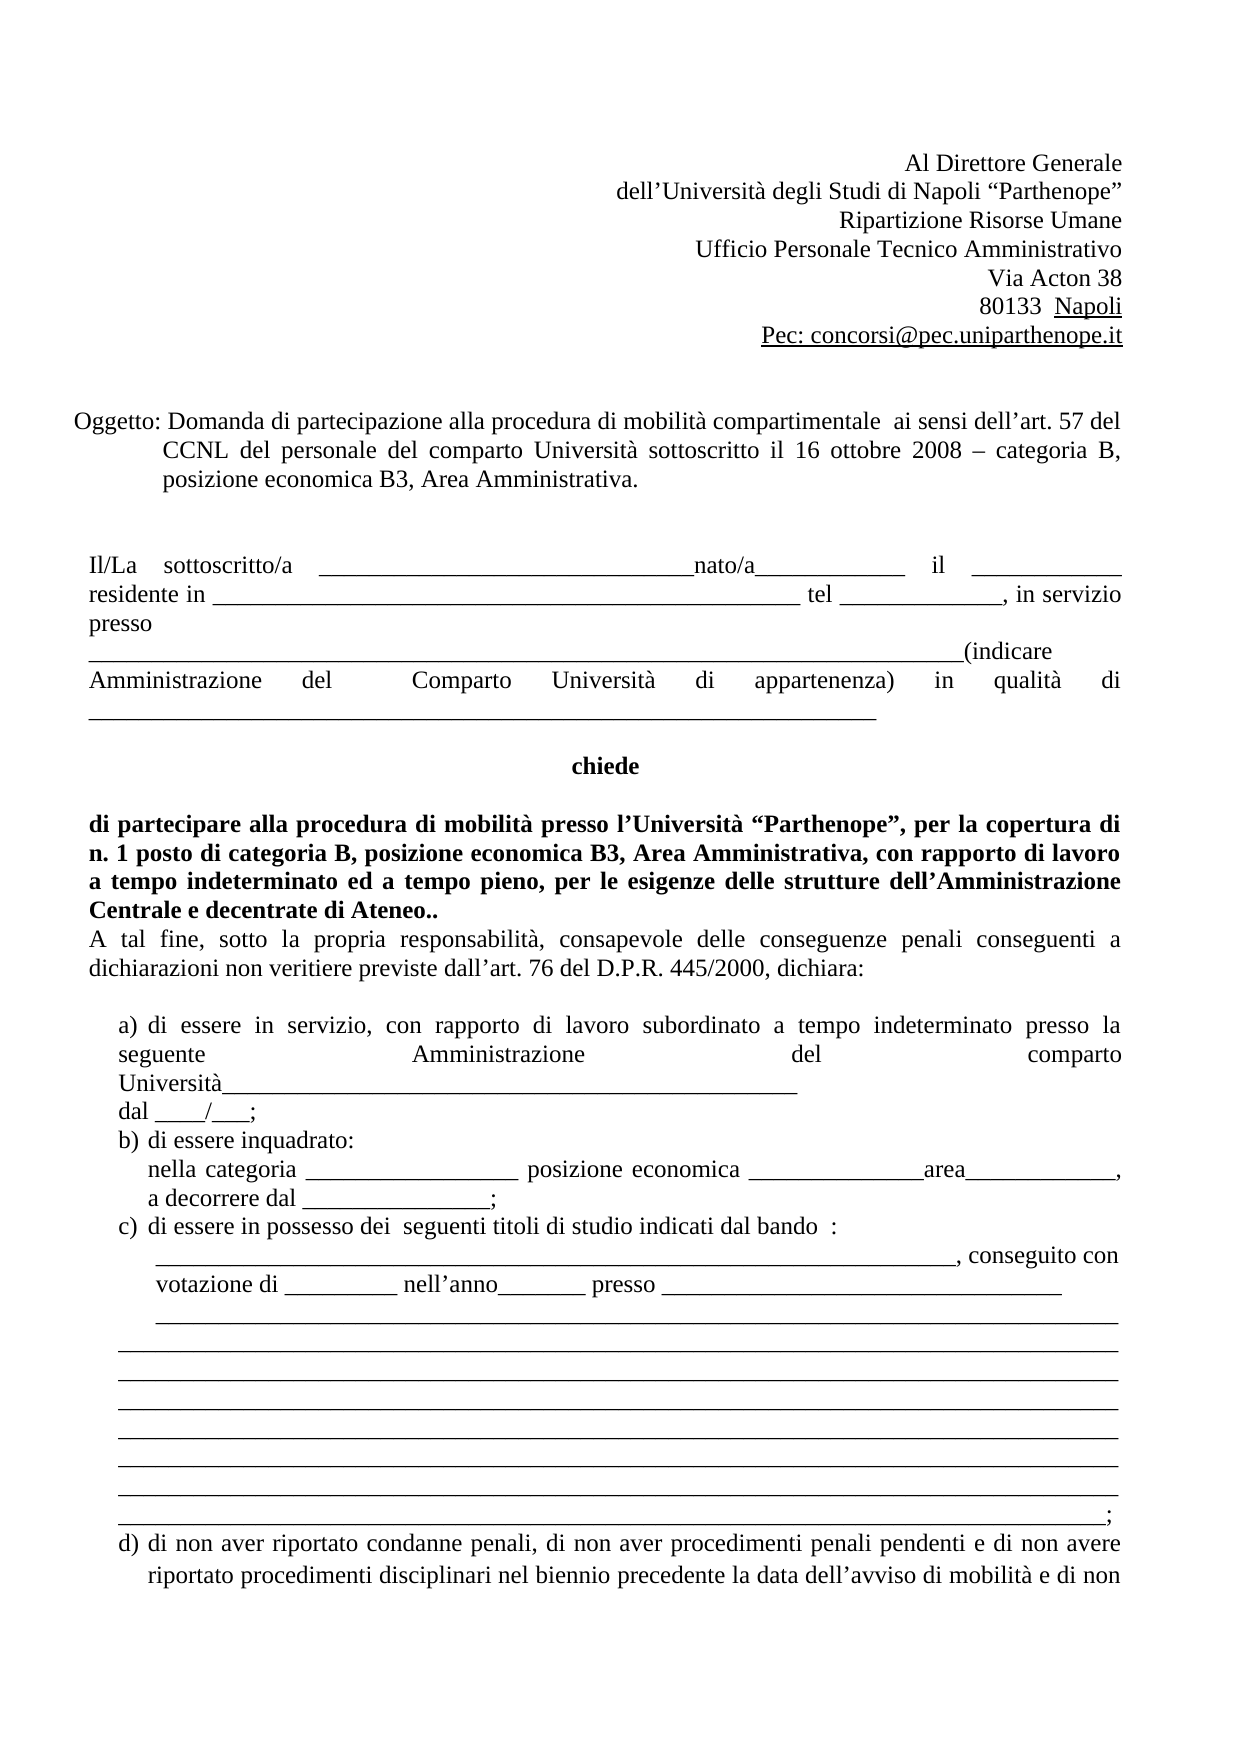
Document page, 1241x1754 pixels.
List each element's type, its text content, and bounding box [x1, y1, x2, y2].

text nella categoria _________________ posizione economica ______________area____________, a decorrere dal _______________; [148, 1154, 1122, 1211]
text Oggetto: Domanda di partecipazione alla procedura di mobilità compartimentale ai sensi dell’art. 57 del CCNL del personale del comparto Università sottoscritto il 16 ottobre 2008 – categoria B, posizione economica B3, Area Amministrativa. [74, 406, 1122, 493]
list di essere in possesso dei seguenti titoli di studio indicati dal bando : [118, 1211, 1122, 1240]
text di partecipare alla procedura di mobilità presso l’Università “Parthenope”, per la copertura di n. 1 posto di categoria B, posizione economica B3, Area Amministrativa, con rapporto di lavoro a tempo indeterminato ed a tempo pieno, per le esigenze delle strutture dell’Amministrazione Centrale e decentrate di Ateneo.. [88, 809, 1122, 924]
text ____________________________________________________________________________________________________________________________________________________________________________________________________________________________________________________________________________________________________________________________________________________________________________________________________________________________________________________________________________________________________________________________________________________________________________________________________________________________________________________________; [118, 1298, 1122, 1528]
text Al Direttore Generale [118, 148, 1122, 176]
list di essere in servizio, con rapporto di lavoro subordinato a tempo indeterminato presso la seguente Amministrazione del comparto Università______________________________________________ [118, 1010, 1122, 1096]
text A tal fine, sotto la propria responsabilità, consapevole delle conseguenze penali conseguenti a dichiarazioni non veritiere previste dall’art. 76 del D.P.R. 445/2000, dichiara: [88, 924, 1122, 981]
text Pec: concorsi@pec.uniparthenope.it [118, 320, 1122, 349]
text dell’Università degli Studi di Napoli “Parthenope” [118, 176, 1122, 205]
text ________________________________________________________________, conseguito con [118, 1240, 1122, 1269]
text dal ____/___; [118, 1096, 1122, 1125]
text Via Acton 38 [708, 263, 1122, 291]
text 80133 Napoli [118, 291, 1122, 320]
text votazione di _________ nell’anno_______ presso ________________________________ [118, 1269, 1122, 1298]
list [118, 1528, 1122, 1589]
list di essere inquadrato: [118, 1125, 1122, 1154]
text Ufficio Personale Tecnico Amministrativo [634, 234, 1122, 263]
text Ripartizione Risorse Umane [634, 205, 1122, 234]
text chiede [88, 751, 1122, 780]
text Il/La sottoscritto/a ______________________________nato/a____________ il ____________ residente in _______________________________________________ tel _____________, in servizio presso ______________________________________________________________________(indicare Amministrazione del Comparto Università di appartenenza) in qualità di _______________________________________________________________ [88, 550, 1122, 723]
